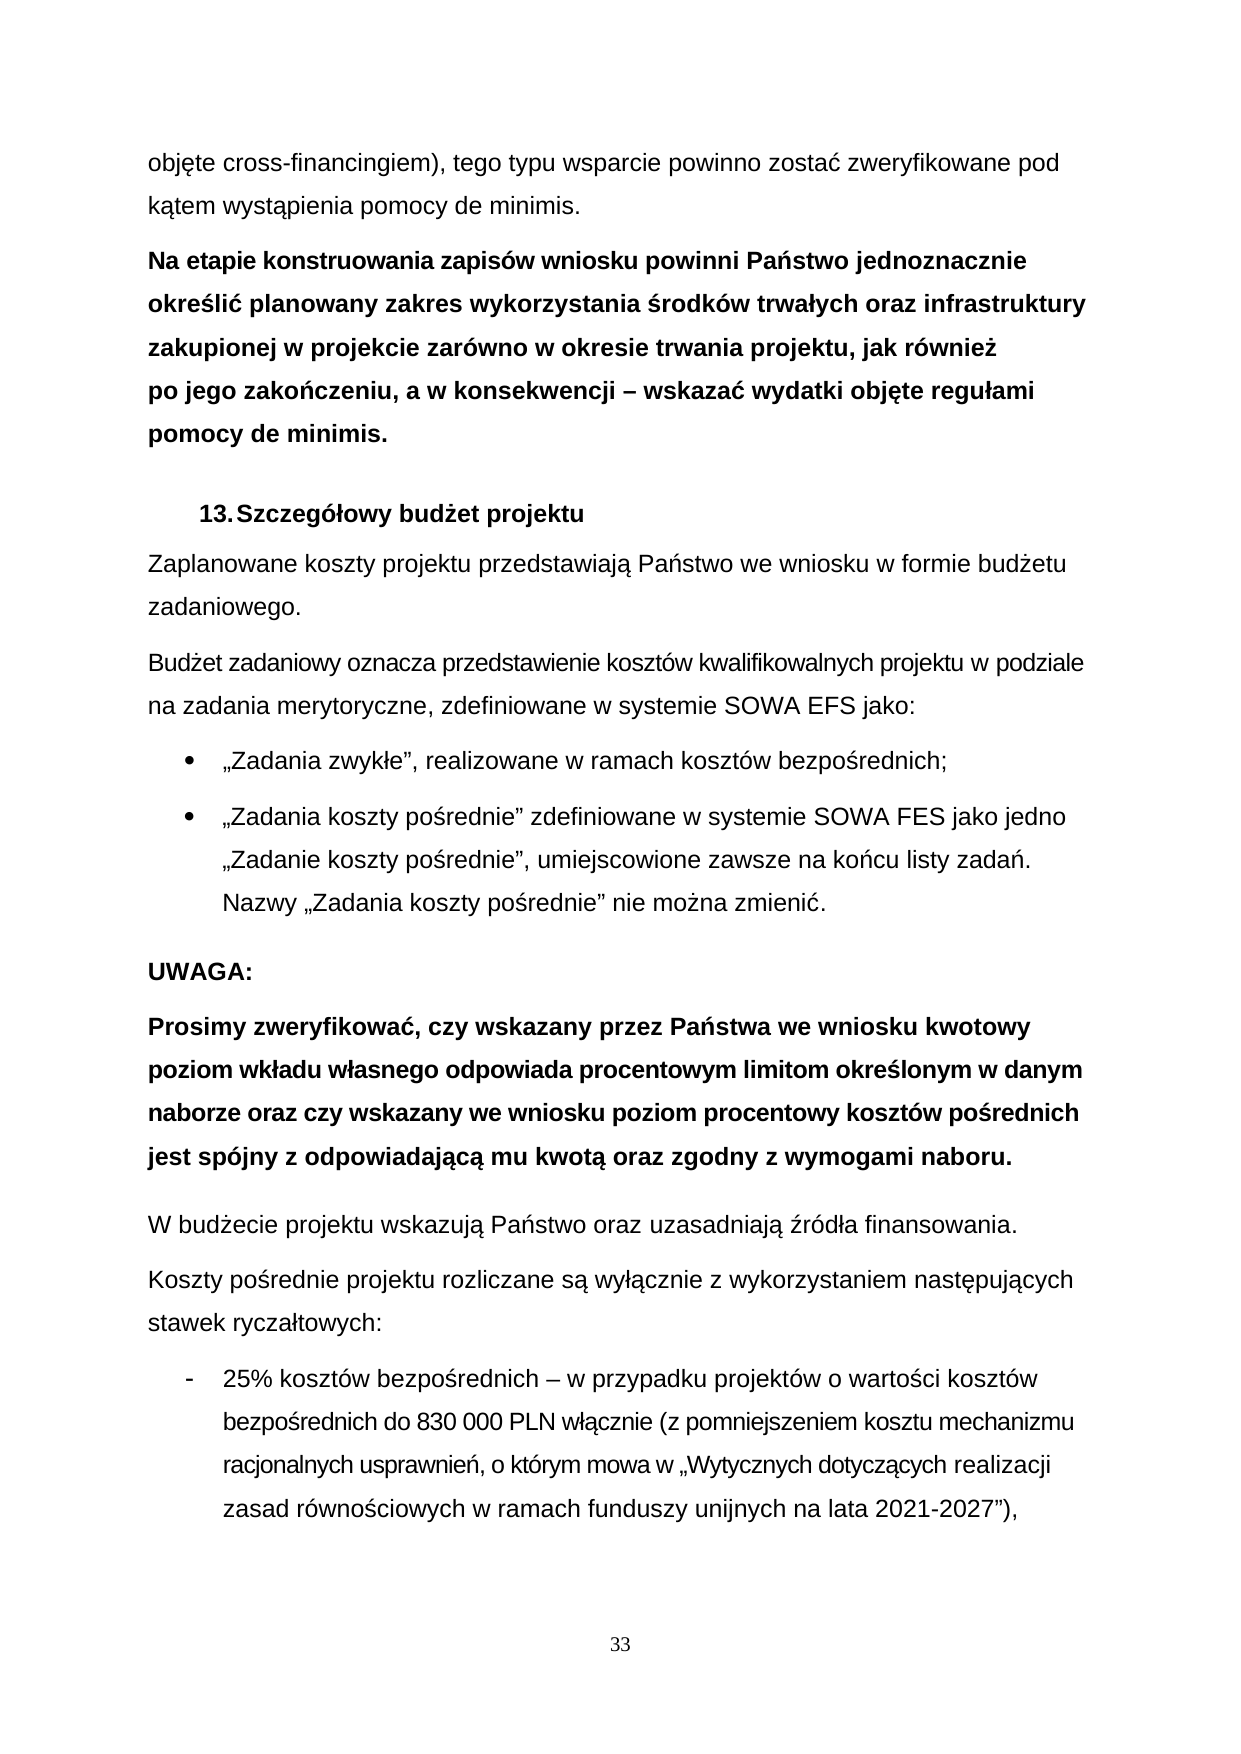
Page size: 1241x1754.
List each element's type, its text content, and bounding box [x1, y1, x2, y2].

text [148, 148, 1093, 219]
list 25% kosztów bezpośrednich – w przypadku projektów o wartości kosztów bezpośrednich do 830 000 PLN włącznie (z pomniejszeniem kosztu mechanizmu racjonalnych usprawnień, o którym mowa w „Wytycznych dotyczących realizacji zasad równościowych w ramach funduszy unijnych na lata 2021-2027”), [185, 1364, 1093, 1522]
text Budżet zadaniowy oznacza przedstawienie kosztów kwalifikowalnych projektu w podziale na zadania merytoryczne, zdefiniowane w systemie SOWA EFS jako: [148, 648, 1093, 719]
text Prosimy zweryfikować, czy wskazany przez Państwa we wniosku kwotowy poziom wkładu własnego odpowiada procentowym limitom określonym w danym naborze oraz czy wskazany we wniosku poziom procentowy kosztów pośrednich jest spójny z odpowiadającą mu kwotą oraz zgodny z wymogami naboru. [148, 1012, 1093, 1170]
text Na etapie konstruowania zapisów wniosku powinni Państwo jednoznacznie określić planowany zakres wykorzystania środków trwałych oraz infrastruktury zakupionej w projekcie zarówno w okresie trwania projektu, jak również po jego zakończeniu, a w konsekwencji – wskazać wydatki objęte regułami pomocy de minimis. [148, 246, 1093, 448]
list „Zadania zwykłe”, realizowane w ramach kosztów bezpośrednich; [185, 746, 1093, 775]
text W budżecie projektu wskazują Państwo oraz uzasadniają źródła finansowania. [148, 1210, 1093, 1238]
text Koszty pośrednie projektu rozliczane są wyłącznie z wykorzystaniem następujących stawek ryczałtowych: [148, 1265, 1093, 1337]
text UWAGA: [148, 957, 1093, 985]
subtitle Szczegółowy budżet projektu [199, 499, 1093, 528]
list „Zadania koszty pośrednie” zdefiniowane w systemie SOWA FES jako jedno „Zadanie koszty pośrednie”, umiejscowione zawsze na końcu listy zadań. Nazwy „Zadania koszty pośrednie” nie można zmienić. [185, 802, 1093, 917]
text Zaplanowane koszty projektu przedstawiają Państwo we wniosku w formie budżetu zadaniowego. [148, 549, 1093, 621]
